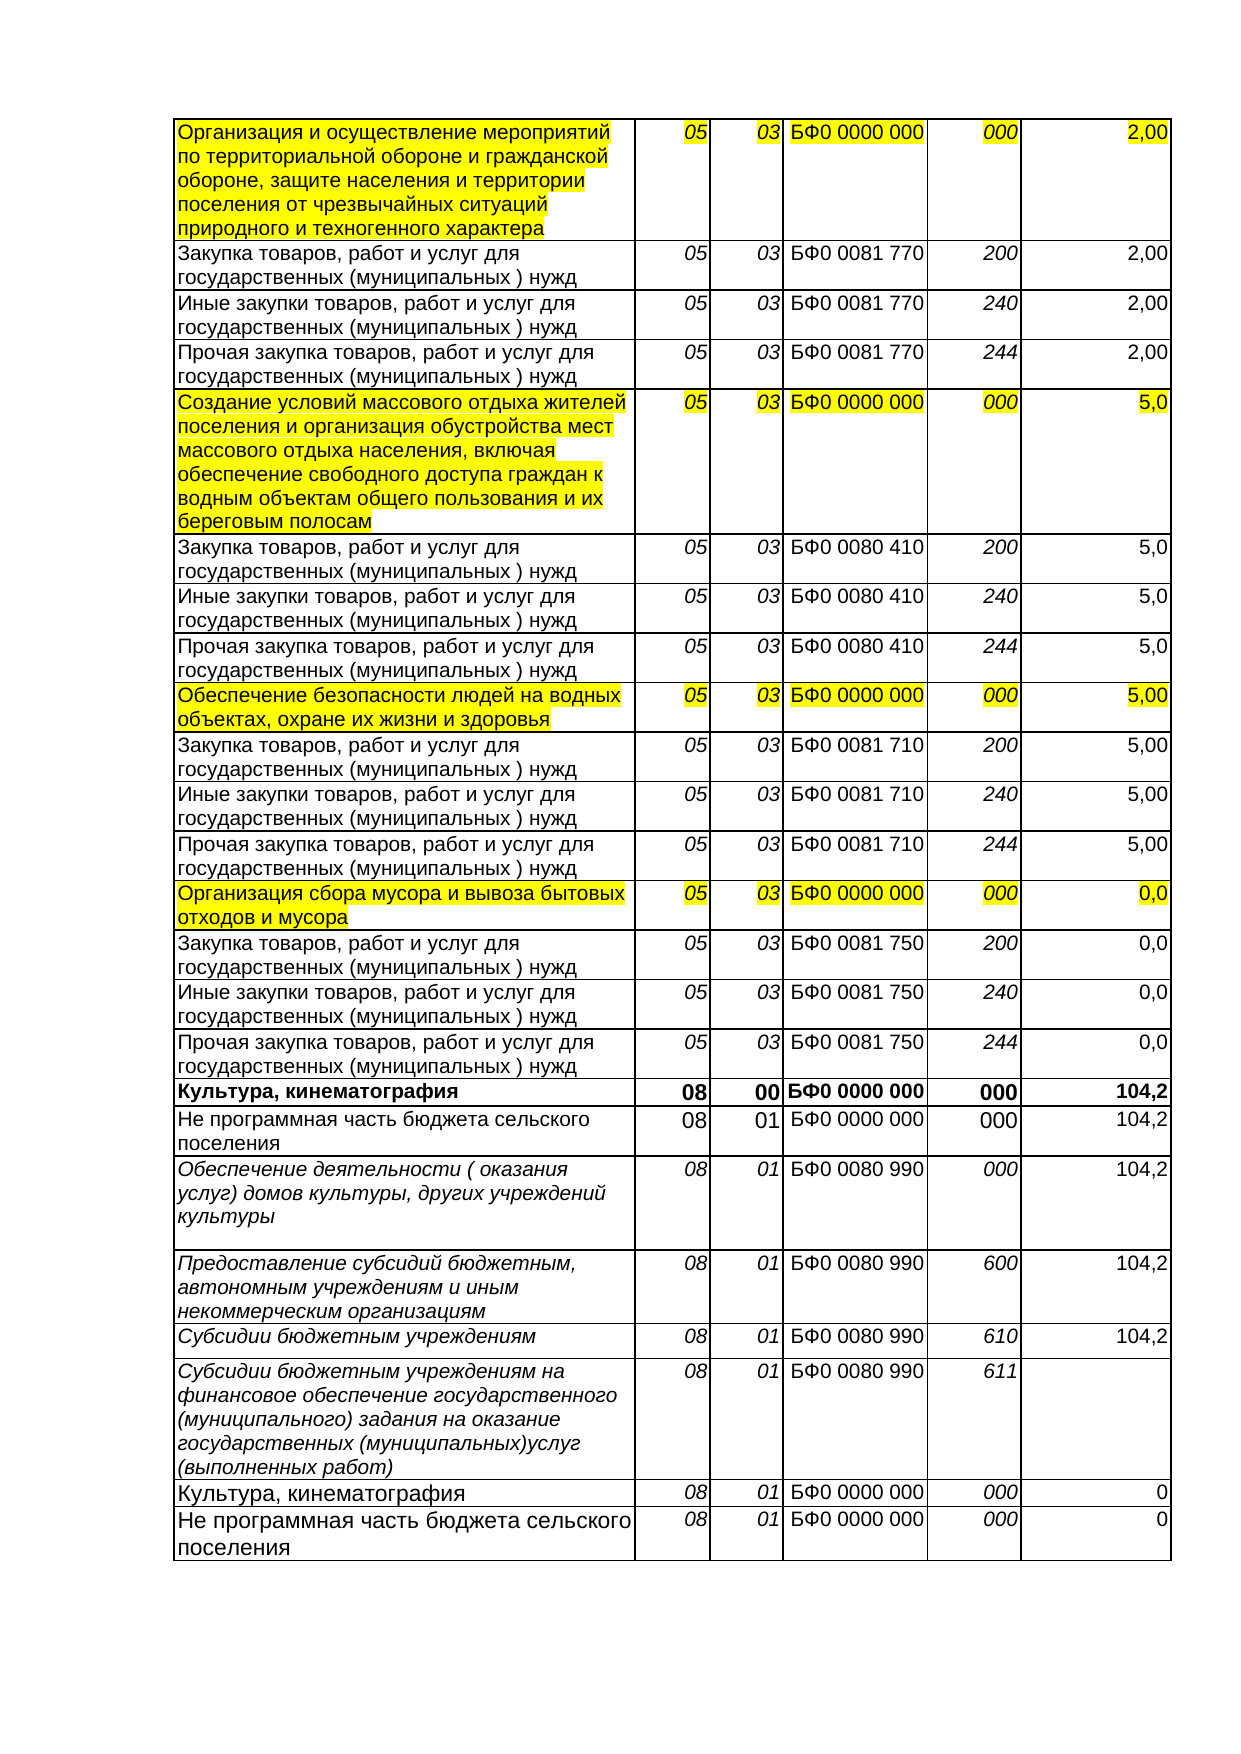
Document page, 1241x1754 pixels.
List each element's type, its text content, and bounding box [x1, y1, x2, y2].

table_cell 000 [928, 881, 1020, 929]
table_cell 5,00 [1022, 832, 1170, 879]
table_cell Предоставление субсидий бюджетным, автономным учреждениям и иным некоммерческим организациям [175, 1251, 634, 1322]
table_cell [175, 1359, 634, 1479]
table_cell БФ0 0081 750 [784, 980, 927, 1028]
table_cell БФ0 0081 710 [784, 733, 927, 781]
table_cell 611 [928, 1359, 1020, 1479]
table_cell Прочая закупка товаров, работ и услуг для государственных (муниципальных ) нужд [175, 340, 634, 388]
table_cell 104,2 [1022, 1079, 1170, 1105]
table_cell 244 [928, 832, 1020, 879]
table_cell 00 [711, 1079, 782, 1105]
table_cell 000 [928, 1507, 1020, 1560]
table_cell Создание условий массового отдыха жителей поселения и организация обустройства мест массового отдыха населения, включая обеспечение свободного доступа граждан к водным объектам общего пользования и их береговым полосам [175, 390, 634, 533]
table_cell 05 [636, 1030, 709, 1077]
table_cell 000 [928, 683, 1020, 731]
table_cell [1022, 1359, 1170, 1479]
table_cell 03 [711, 120, 782, 239]
table_cell 01 [711, 1107, 782, 1155]
table_cell 05 [636, 782, 709, 830]
table_cell Закупка товаров, работ и услуг для государственных (муниципальных ) нужд [175, 733, 634, 781]
table_cell 244 [928, 1030, 1020, 1077]
table_cell Иные закупки товаров, работ и услуг для государственных (муниципальных ) нужд [175, 291, 634, 338]
table_cell 05 [636, 733, 709, 781]
table_cell 600 [928, 1251, 1020, 1322]
table_cell 08 [636, 1324, 709, 1357]
table_cell 05 [636, 683, 709, 731]
table_cell 200 [928, 241, 1020, 289]
table_cell 01 [711, 1507, 782, 1560]
table_cell Прочая закупка товаров, работ и услуг для государственных (муниципальных ) нужд [175, 832, 634, 879]
table_cell 05 [636, 881, 709, 929]
table_cell 5,0 [1022, 584, 1170, 632]
table_cell 01 [711, 1324, 782, 1357]
table_cell 5,0 [1022, 634, 1170, 682]
table_cell 000 [928, 1480, 1020, 1506]
table_cell БФ0 0080 410 [784, 634, 927, 682]
table_cell 05 [636, 390, 709, 533]
table_cell БФ0 0000 000 [784, 120, 927, 239]
table_cell БФ0 0000 000 [784, 1480, 927, 1506]
table_cell 610 [928, 1324, 1020, 1357]
table_cell 000 [928, 390, 1020, 533]
table_cell 05 [636, 634, 709, 682]
table_cell 01 [711, 1251, 782, 1322]
table_cell БФ0 0080 990 [784, 1157, 927, 1249]
table_cell 5,0 [1022, 390, 1170, 533]
table_cell 05 [636, 931, 709, 978]
table_cell 240 [928, 980, 1020, 1028]
table_cell 0 [1022, 1480, 1170, 1506]
table_cell БФ0 0081 770 [784, 291, 927, 338]
table_cell 5,00 [1022, 733, 1170, 781]
table_cell 5,00 [1022, 782, 1170, 830]
table_cell 08 [636, 1107, 709, 1155]
table_cell 104,2 [1022, 1107, 1170, 1155]
table_cell Иные закупки товаров, работ и услуг для государственных (муниципальных ) нужд [175, 980, 634, 1028]
table_cell Субсидии бюджетным учреждениям [175, 1324, 634, 1357]
table_cell 240 [928, 782, 1020, 830]
table_cell 0,0 [1022, 881, 1170, 929]
table_cell 03 [711, 1030, 782, 1077]
table_cell БФ0 0000 000 [784, 683, 927, 731]
table_cell Закупка товаров, работ и услуг для государственных (муниципальных ) нужд [175, 931, 634, 978]
table_cell БФ0 0080 990 [784, 1324, 927, 1357]
table_cell 03 [711, 980, 782, 1028]
table_cell 03 [711, 832, 782, 879]
table_cell Организация сбора мусора и вывоза бытовых отходов и мусора [348, 881, 634, 929]
table_cell Иные закупки товаров, работ и услуг для государственных (муниципальных ) нужд [175, 782, 634, 830]
table_cell БФ0 0000 000 [784, 1079, 927, 1105]
table_cell 08 [636, 1359, 709, 1479]
table_cell 03 [711, 390, 782, 533]
table_cell Закупка товаров, работ и услуг для государственных (муниципальных ) нужд [175, 535, 634, 583]
table_cell 01 [711, 1157, 782, 1249]
table_cell 000 [928, 1079, 1020, 1105]
table_cell БФ0 0081 750 [784, 931, 927, 978]
table_cell 104,2 [1022, 1324, 1170, 1357]
table_cell 03 [711, 340, 782, 388]
table_cell БФ0 0081 710 [784, 832, 927, 879]
table_cell БФ0 0080 990 [784, 1359, 927, 1479]
table_cell БФ0 0081 710 [784, 782, 927, 830]
table_cell 03 [711, 881, 782, 929]
table_cell 05 [636, 980, 709, 1028]
table_cell 2,00 [1022, 241, 1170, 289]
table_cell 000 [928, 120, 1020, 239]
table_cell 2,00 [1022, 340, 1170, 388]
table_cell 01 [711, 1480, 782, 1506]
table_cell Прочая закупка товаров, работ и услуг для государственных (муниципальных ) нужд [175, 634, 634, 682]
table_cell 2,00 [1022, 291, 1170, 338]
table_cell БФ0 0080 410 [784, 535, 927, 583]
table_cell Прочая закупка товаров, работ и услуг для государственных (муниципальных ) нужд [175, 1030, 634, 1077]
table_cell 08 [636, 1251, 709, 1322]
table_cell 000 [928, 1107, 1020, 1155]
table_cell 240 [928, 291, 1020, 338]
table_cell Обеспечение деятельности ( оказания услуг) домов культуры, других учреждений культуры [175, 1157, 634, 1249]
table_cell 244 [928, 634, 1020, 682]
table_cell 0,0 [1022, 931, 1170, 978]
table_cell 03 [711, 733, 782, 781]
table_cell БФ0 0000 000 [784, 881, 927, 929]
table_cell 244 [928, 340, 1020, 388]
table_cell Не программная часть бюджета сельского поселения [175, 1107, 634, 1155]
table_cell 200 [928, 733, 1020, 781]
table_cell 05 [636, 340, 709, 388]
table_cell БФ0 0000 000 [784, 1507, 927, 1560]
table_cell 08 [636, 1480, 709, 1506]
table_cell 5,00 [1022, 683, 1170, 731]
table_cell Закупка товаров, работ и услуг для государственных (муниципальных ) нужд [175, 241, 634, 289]
table_cell 05 [636, 832, 709, 879]
table_cell 03 [711, 782, 782, 830]
table_cell 01 [711, 1359, 782, 1479]
table_cell Иные закупки товаров, работ и услуг для государственных (муниципальных ) нужд [175, 584, 634, 632]
table_cell 240 [928, 584, 1020, 632]
table_cell 200 [928, 931, 1020, 978]
table_cell 5,0 [1022, 535, 1170, 583]
table_cell 03 [711, 535, 782, 583]
table_cell БФ0 0081 770 [784, 340, 927, 388]
table_cell 03 [711, 683, 782, 731]
table_cell БФ0 0080 990 [784, 1251, 927, 1322]
table_cell 05 [636, 291, 709, 338]
table_cell 05 [636, 584, 709, 632]
table_cell 05 [636, 120, 709, 239]
table_cell 0,0 [1022, 980, 1170, 1028]
table_cell 03 [711, 241, 782, 289]
table_cell БФ0 0081 770 [784, 241, 927, 289]
table_cell 0,0 [1022, 1030, 1170, 1077]
table_cell 08 [636, 1157, 709, 1249]
table_cell 000 [928, 1157, 1020, 1249]
table_cell 03 [711, 584, 782, 632]
table_cell Культура, кинематография [175, 1079, 634, 1105]
table_cell 05 [636, 535, 709, 583]
table_cell 08 [636, 1079, 709, 1105]
table_cell 2,00 [1022, 120, 1170, 239]
table_cell 104,2 [1022, 1251, 1170, 1322]
table_cell 05 [636, 241, 709, 289]
table_cell 0 [1022, 1507, 1170, 1560]
table_cell 03 [711, 291, 782, 338]
table_cell 03 [711, 634, 782, 682]
table_cell 03 [711, 931, 782, 978]
table_cell Не программная часть бюджета сельского поселения [175, 1507, 634, 1560]
table_cell БФ0 0081 750 [784, 1030, 927, 1077]
table_cell 104,2 [1022, 1157, 1170, 1249]
table_cell БФ0 0000 000 [784, 1107, 927, 1155]
table_cell 200 [928, 535, 1020, 583]
table_cell 08 [636, 1507, 709, 1560]
table_cell БФ0 0080 410 [784, 584, 927, 632]
table_cell БФ0 0000 000 [784, 390, 927, 533]
table_cell Культура, кинематография [175, 1480, 634, 1506]
